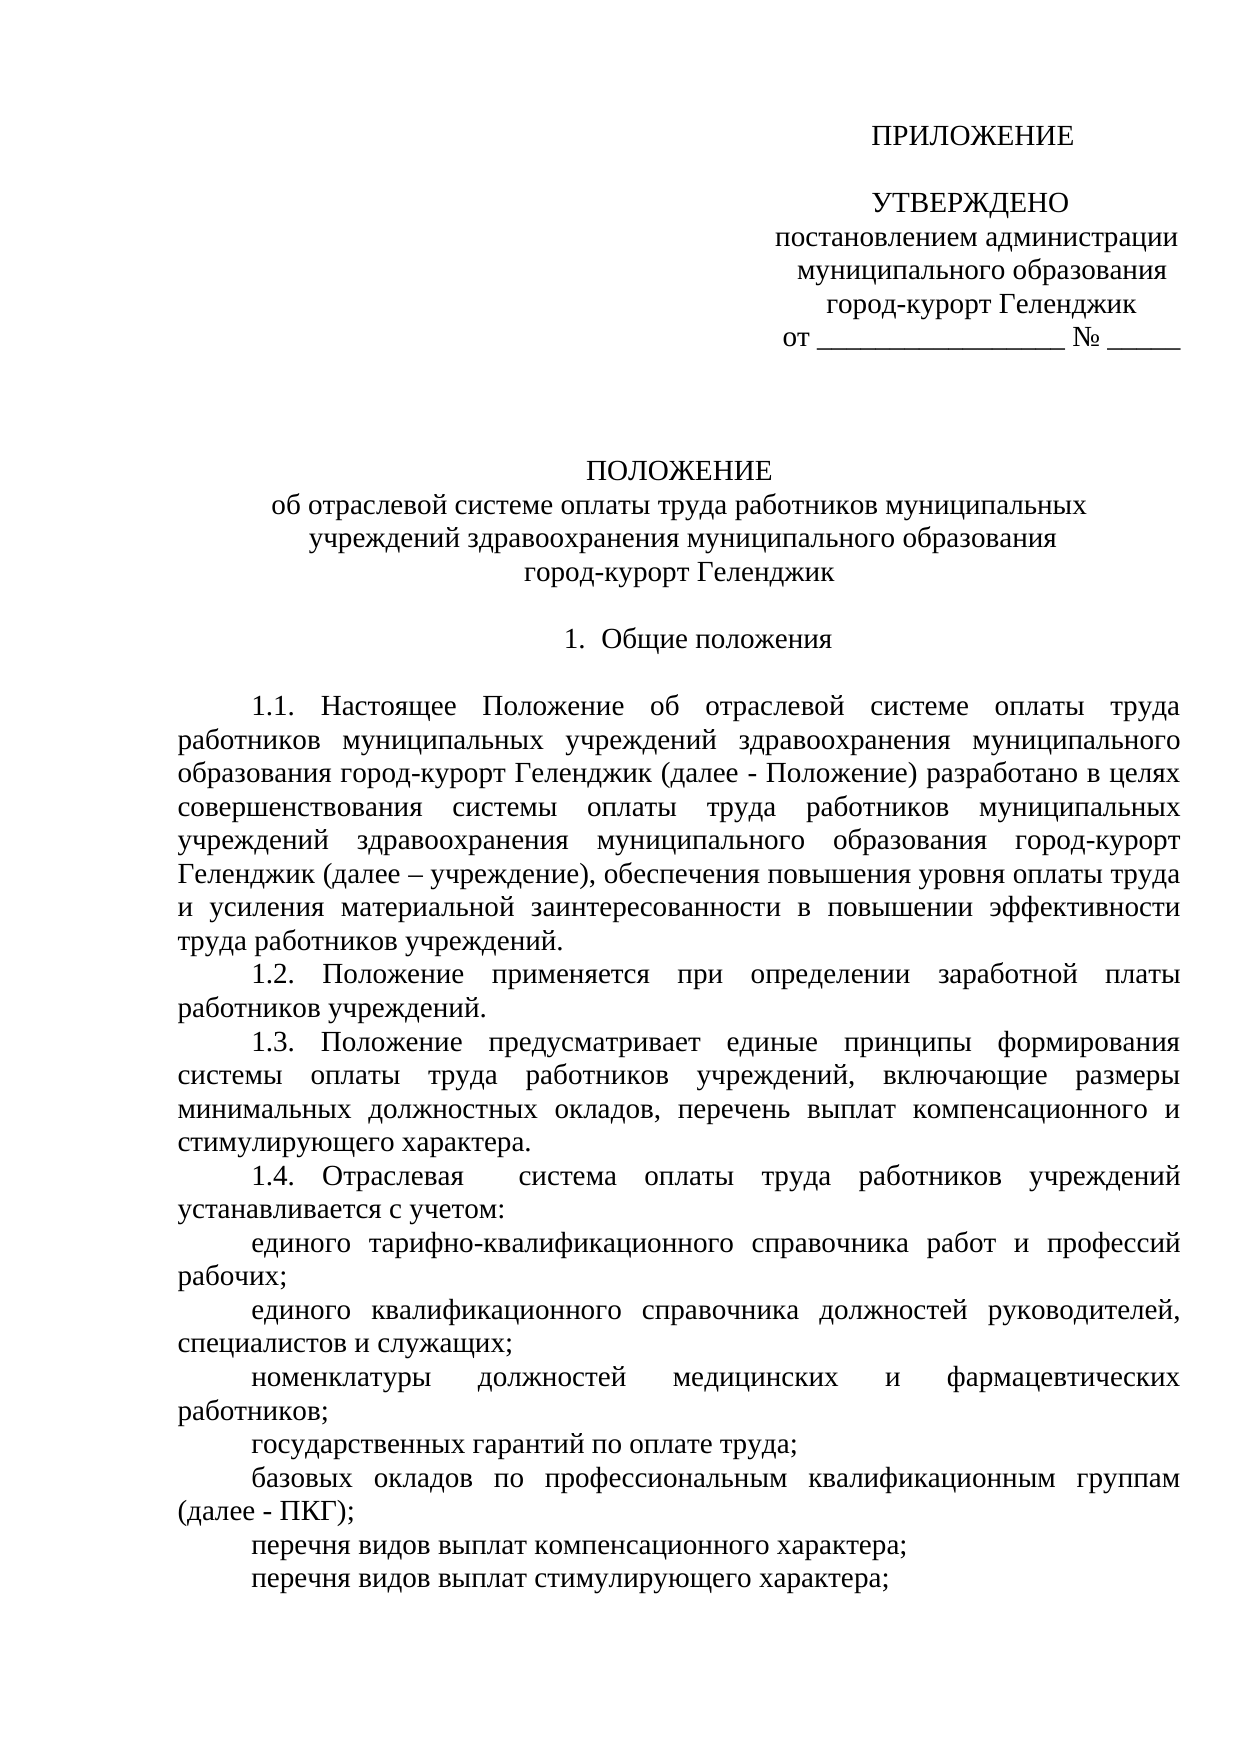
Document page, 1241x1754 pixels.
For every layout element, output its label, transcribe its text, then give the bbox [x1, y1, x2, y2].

text город-курорт Геленджик [177, 554, 1181, 588]
text муниципального образования [177, 252, 1181, 286]
text ПОЛОЖЕНИЕ [177, 453, 1181, 487]
text 1.4. Отраслевая система оплаты труда работников учреждений устанавливается с учетом: [177, 1158, 1181, 1225]
text 1.3. Положение предусматривает единые принципы формирования системы оплаты труда работников учреждений, включающие размеры минимальных должностных окладов, перечень выплат компенсационного и стимулирующего характера. [177, 1024, 1181, 1158]
text город-курорт Геленджик [177, 286, 1181, 319]
text перечня видов выплат компенсационного характера; [177, 1527, 1181, 1560]
text об отраслевой системе оплаты труда работников муниципальных [177, 487, 1181, 521]
text учреждений здравоохранения муниципального образования [177, 521, 1181, 554]
text перечня видов выплат стимулирующего характера; [177, 1560, 1181, 1594]
text постановлением администрации [177, 219, 1181, 252]
text государственных гарантий по оплате труда; [177, 1426, 1181, 1460]
text от _________________ № _____ [177, 319, 1181, 353]
text ПРИЛОЖЕНИЕ [177, 118, 1181, 152]
text номенклатуры должностей медицинских и фармацевтических работников; [177, 1359, 1181, 1426]
text УТВЕРЖДЕНО [177, 185, 1181, 219]
text 1.1. Настоящее Положение об отраслевой системе оплаты труда работников муниципальных учреждений здравоохранения муниципального образования город-курорт Геленджик (далее - Положение) разработано в целях совершенствования системы оплаты труда работников муниципальных учреждений здравоохранения муниципального образования город-курорт Геленджик (далее – учреждение), обеспечения повышения уровня оплаты труда и усиления материальной заинтересованности в повышении эффективности труда работников учреждений. [177, 688, 1181, 957]
text единого квалификационного справочника должностей руководителей, специалистов и служащих; [177, 1292, 1181, 1359]
text базовых окладов по профессиональным квалификационным группам (далее - ПКГ); [177, 1460, 1181, 1527]
text 1.2. Положение применяется при определении заработной платы работников учреждений. [177, 957, 1181, 1024]
text единого тарифно-квалификационного справочника работ и профессий рабочих; [177, 1225, 1181, 1292]
list Общие положения [215, 621, 1181, 655]
